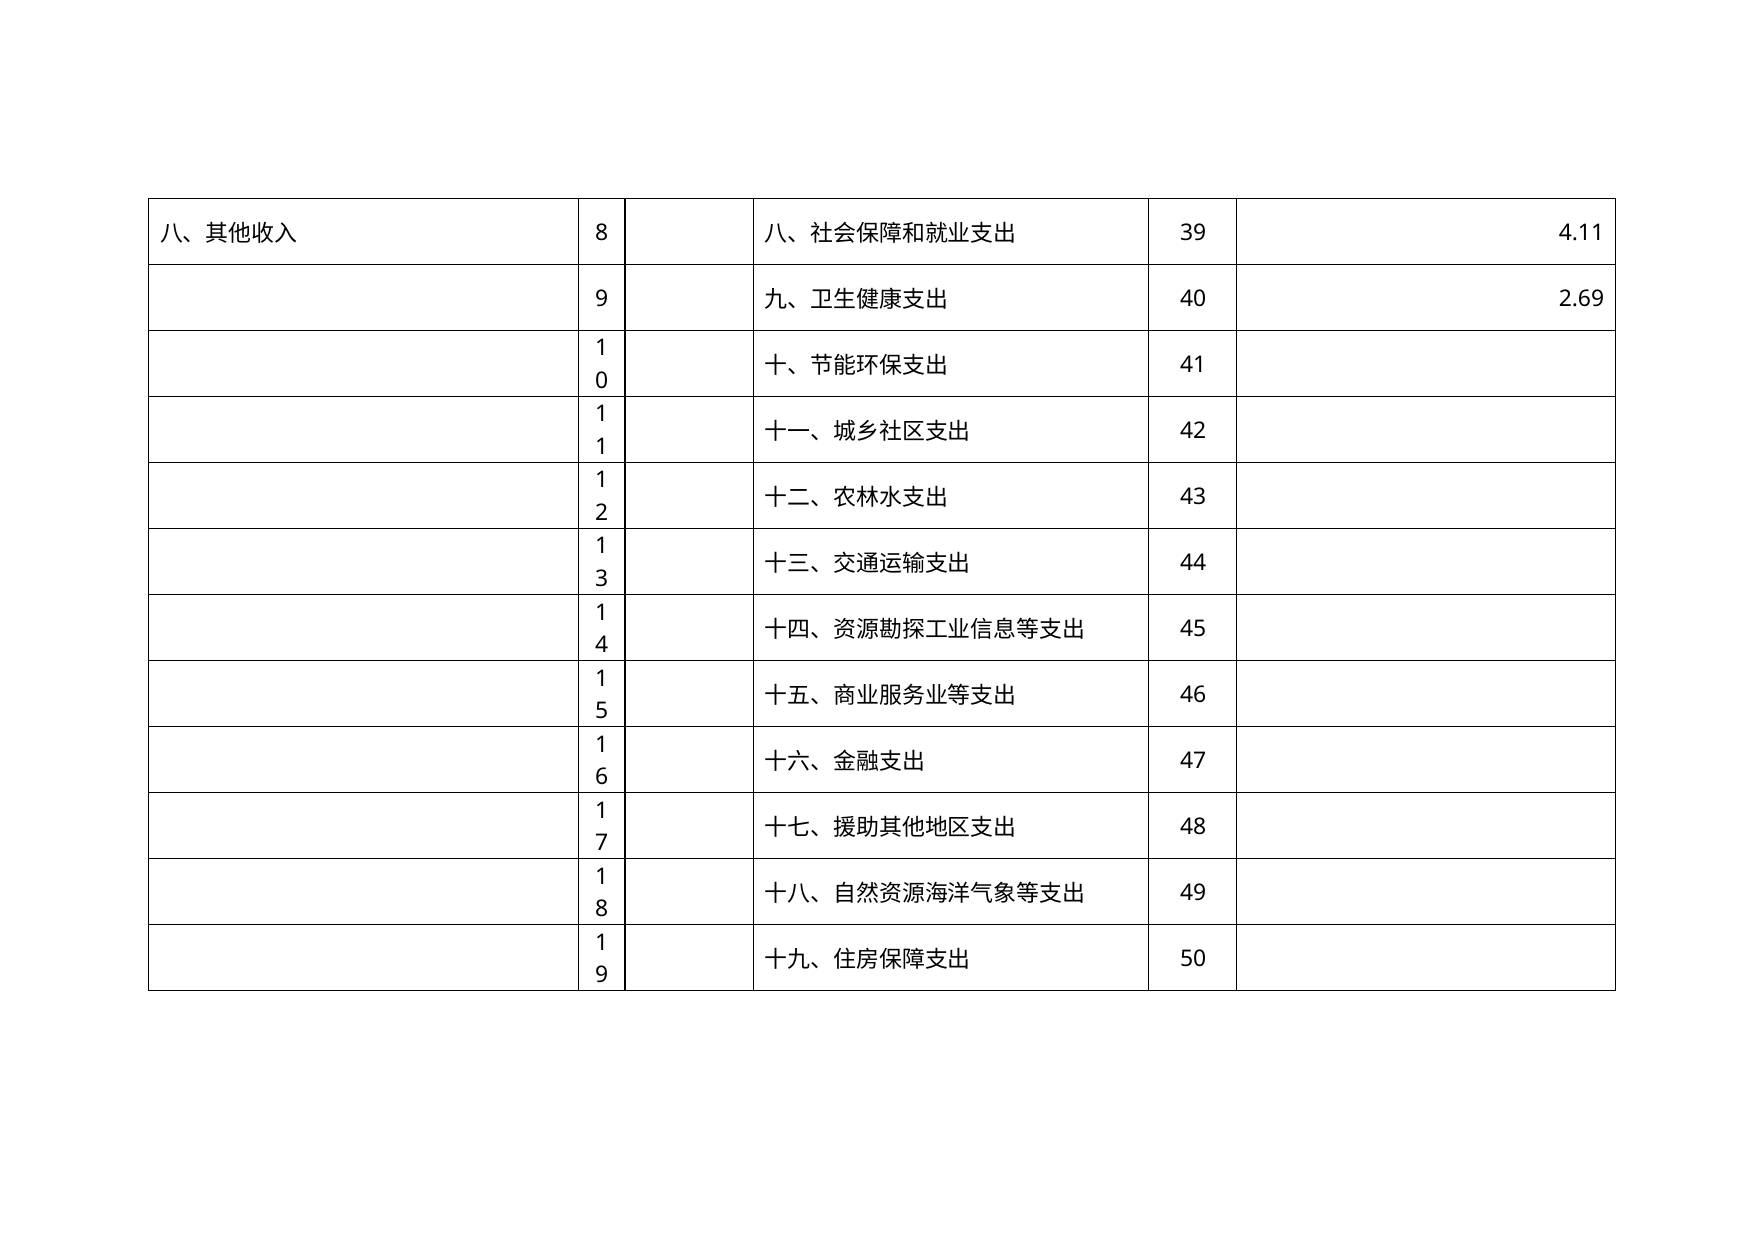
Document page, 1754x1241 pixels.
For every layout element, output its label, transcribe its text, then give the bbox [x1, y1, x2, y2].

table_cell [626, 397, 753, 462]
table_cell [626, 331, 753, 396]
table_cell 十四、资源勘探工业信息等支出 [754, 595, 1148, 660]
table_cell [626, 463, 753, 528]
table_cell 9 [579, 265, 624, 330]
table_cell 13 [579, 529, 624, 594]
table_cell [1237, 793, 1615, 858]
table_cell [626, 859, 753, 924]
table_cell 十九、住房保障支出 [754, 925, 1148, 990]
table_cell [626, 661, 753, 726]
table_cell [626, 925, 753, 990]
table_cell [626, 727, 753, 792]
table_cell 十二、农林水支出 [754, 463, 1148, 528]
table_cell 八、社会保障和就业支出 [754, 199, 1148, 264]
table_cell [626, 529, 753, 594]
table_cell [1237, 331, 1615, 396]
table_cell 41 [1149, 331, 1236, 396]
table_cell 12 [579, 463, 624, 528]
table_cell 17 [579, 793, 624, 858]
table_cell [149, 397, 578, 462]
table_cell 十一、城乡社区支出 [754, 397, 1148, 462]
table_cell [149, 859, 578, 924]
table_cell 十七、援助其他地区支出 [754, 793, 1148, 858]
table_cell 4.11 [1237, 199, 1615, 264]
table_cell [149, 529, 578, 594]
table_cell 47 [1149, 727, 1236, 792]
table_cell [1237, 595, 1615, 660]
table_cell 45 [1149, 595, 1236, 660]
table_cell 16 [579, 727, 624, 792]
table_cell [149, 265, 578, 330]
table_cell [1237, 463, 1615, 528]
table_cell 10 [579, 331, 624, 396]
table_cell 50 [1149, 925, 1236, 990]
table_cell [1237, 727, 1615, 792]
table_cell [626, 265, 753, 330]
table_cell 15 [579, 661, 624, 726]
table_cell 十、节能环保支出 [754, 331, 1148, 396]
table_cell 九、卫生健康支出 [754, 265, 1148, 330]
table_cell 8 [579, 199, 624, 264]
table_cell 18 [579, 859, 624, 924]
table_cell [1237, 529, 1615, 594]
table_cell 46 [1149, 661, 1236, 726]
table_cell [149, 727, 578, 792]
table_cell [1237, 925, 1615, 990]
table_cell [149, 925, 578, 990]
table_cell [149, 793, 578, 858]
table_cell [149, 331, 578, 396]
table_cell [149, 595, 578, 660]
table_cell 2.69 [1237, 265, 1615, 330]
table_cell 十三、交通运输支出 [754, 529, 1148, 594]
table_cell 十八、自然资源海洋气象等支出 [754, 859, 1148, 924]
table_cell 44 [1149, 529, 1236, 594]
table_cell 48 [1149, 793, 1236, 858]
table_cell [1237, 859, 1615, 924]
table_cell [149, 661, 578, 726]
table_cell 42 [1149, 397, 1236, 462]
table_cell 八、其他收入 [149, 199, 578, 264]
table_cell [626, 793, 753, 858]
table_cell 14 [579, 595, 624, 660]
table_cell [626, 199, 753, 264]
table_cell [626, 595, 753, 660]
table_cell [1237, 661, 1615, 726]
table_cell [149, 463, 578, 528]
table_cell 39 [1149, 199, 1236, 264]
table_cell 11 [579, 397, 624, 462]
table_cell 19 [579, 925, 624, 990]
table_cell [1237, 397, 1615, 462]
table_cell 43 [1149, 463, 1236, 528]
table_cell 49 [1149, 859, 1236, 924]
table_cell 十六、金融支出 [754, 727, 1148, 792]
table_cell 十五、商业服务业等支出 [754, 661, 1148, 726]
table_cell 40 [1149, 265, 1236, 330]
